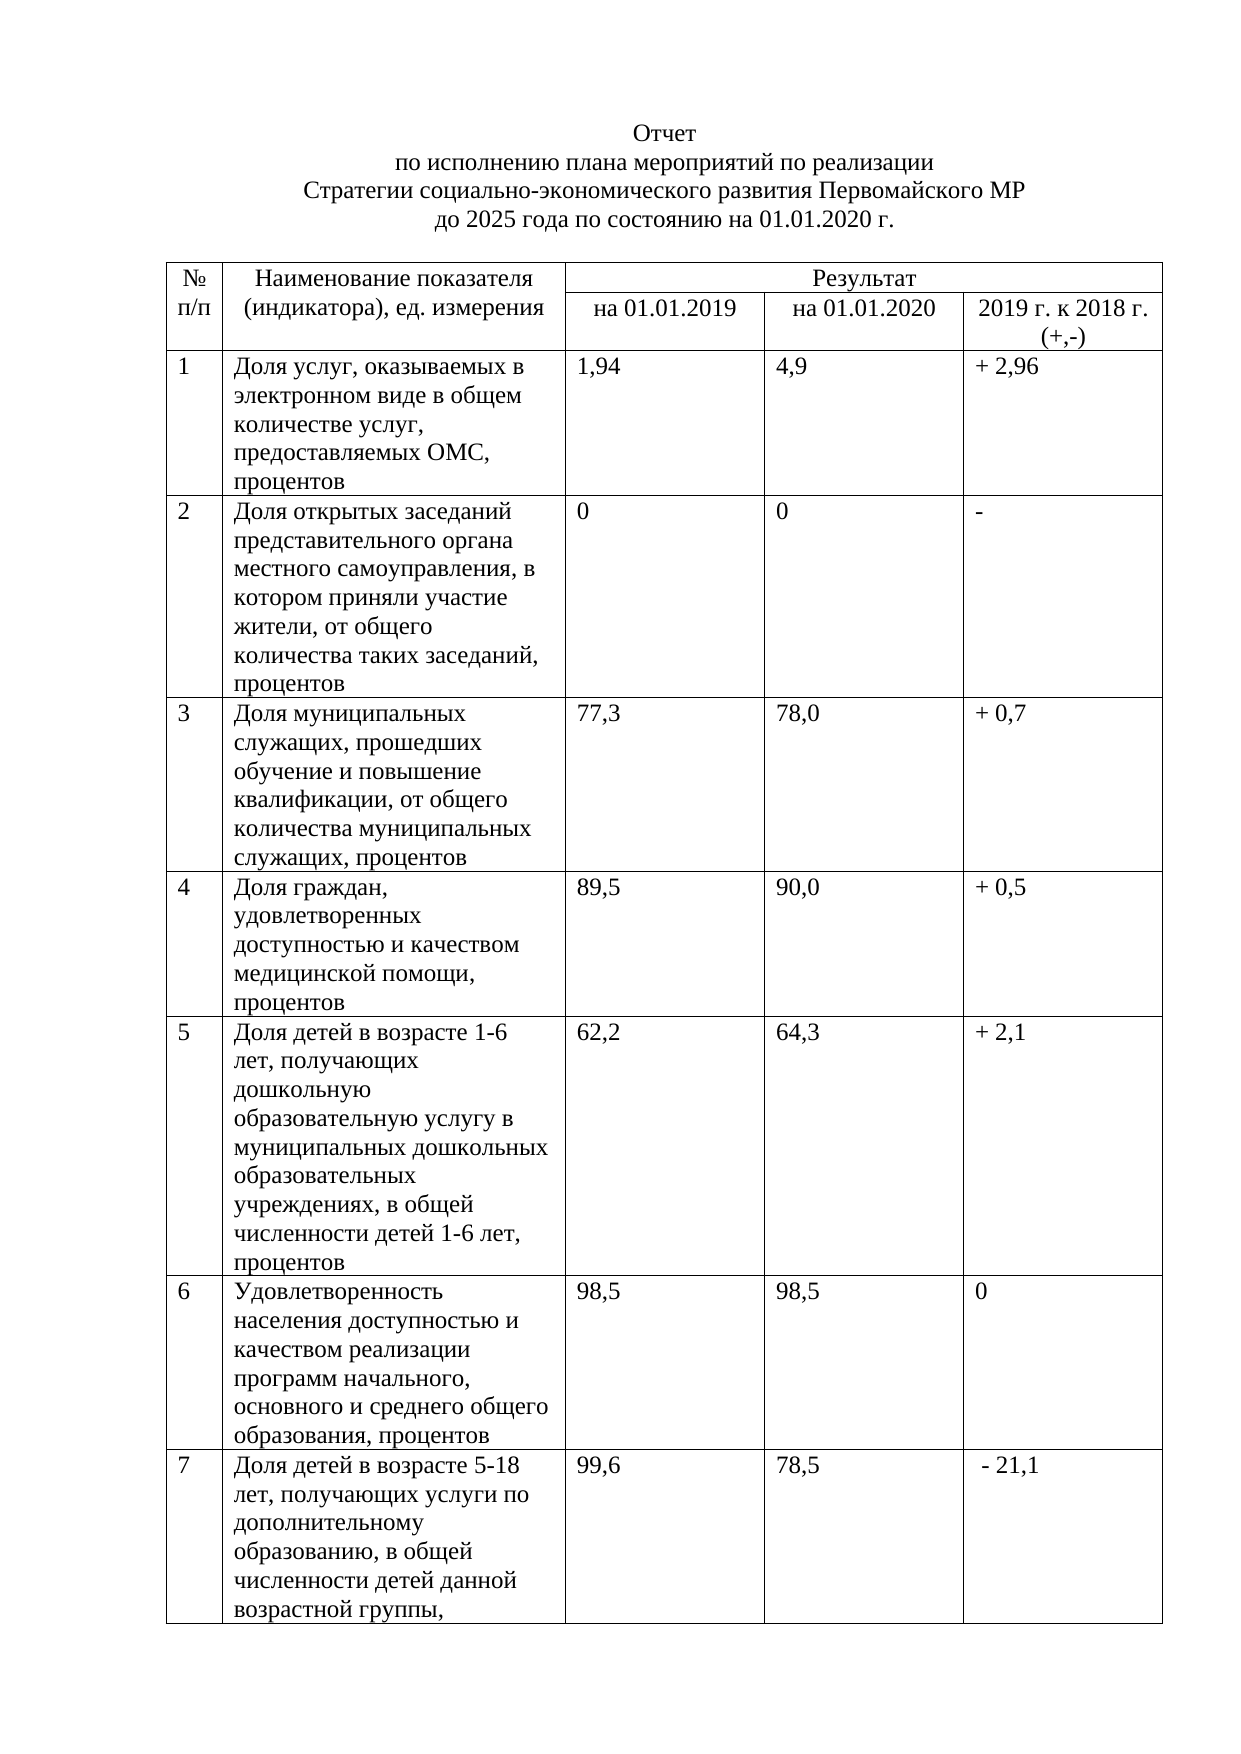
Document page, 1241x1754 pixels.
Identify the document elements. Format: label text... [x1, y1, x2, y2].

table_cell 77,3 [566, 698, 764, 871]
table_cell 5 [167, 1017, 222, 1275]
text до 2025 года по состоянию на 01.01.2020 г. [177, 204, 1152, 233]
table_header Результат [566, 263, 1162, 292]
table_cell + 2,1 [964, 1017, 1162, 1275]
table_cell 7 [167, 1450, 222, 1622]
table_cell 2019 г. к 2018 г. (+,-) [964, 293, 1162, 350]
table_cell + 2,96 [964, 351, 1162, 495]
table_cell на 01.01.2019 [566, 293, 764, 350]
table_cell Доля муниципальных служащих, прошедших обучение и повышение квалификации, от общего количества муниципальных служащих, процентов [223, 698, 565, 871]
table_cell 90,0 [765, 872, 963, 1016]
table_cell 0 [964, 1276, 1162, 1449]
table_cell на 01.01.2020 [765, 293, 963, 350]
table_cell 64,3 [765, 1017, 963, 1275]
table_cell 98,5 [566, 1276, 764, 1449]
table_cell 78,0 [765, 698, 963, 871]
table_cell 0 [765, 496, 963, 697]
table_cell 4 [167, 872, 222, 1016]
table_cell 78,5 [765, 1450, 963, 1622]
table_cell 99,6 [566, 1450, 764, 1622]
table_cell 6 [167, 1276, 222, 1449]
table_cell Доля детей в возрасте 1-6 лет, получающих дошкольную образовательную услугу в муниципальных дошкольных образовательных учреждениях, в общей численности детей 1-6 лет, процентов [223, 1017, 565, 1275]
table_cell 2 [167, 496, 222, 697]
table_header Наименование показателя (индикатора), ед. измерения [223, 263, 565, 350]
text Стратегии социально-экономического развития Первомайского МР [177, 176, 1152, 204]
text Отчет [177, 118, 1152, 147]
table_cell 98,5 [765, 1276, 963, 1449]
table_cell Доля услуг, оказываемых в электронном виде в общем количестве услуг, предоставляемых ОМС, процентов [223, 351, 565, 495]
table_cell Удовлетворенность населения доступностью и качеством реализации программ начального, основного и среднего общего образования, процентов [223, 1276, 565, 1449]
table_cell Доля открытых заседаний представительного органа местного самоуправления, в котором приняли участие жители, от общего количества таких заседаний, процентов [223, 496, 565, 697]
table_cell 3 [167, 698, 222, 871]
table_cell 0 [566, 496, 764, 697]
table_cell + 0,5 [964, 872, 1162, 1016]
table_cell - [964, 496, 1162, 697]
table_cell 4,9 [765, 351, 963, 495]
table_cell Доля граждан, удовлетворенных доступностью и качеством медицинской помощи, процентов [223, 872, 565, 1016]
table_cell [223, 1450, 565, 1622]
text по исполнению плана мероприятий по реализации [177, 147, 1152, 176]
table_cell - 21,1 [964, 1450, 1162, 1622]
table_cell 89,5 [566, 872, 764, 1016]
table_cell 1 [167, 351, 222, 495]
table_header № п/п [167, 263, 222, 350]
table_cell + 0,7 [964, 698, 1162, 871]
table_cell 62,2 [566, 1017, 764, 1275]
table_cell 1,94 [566, 351, 764, 495]
